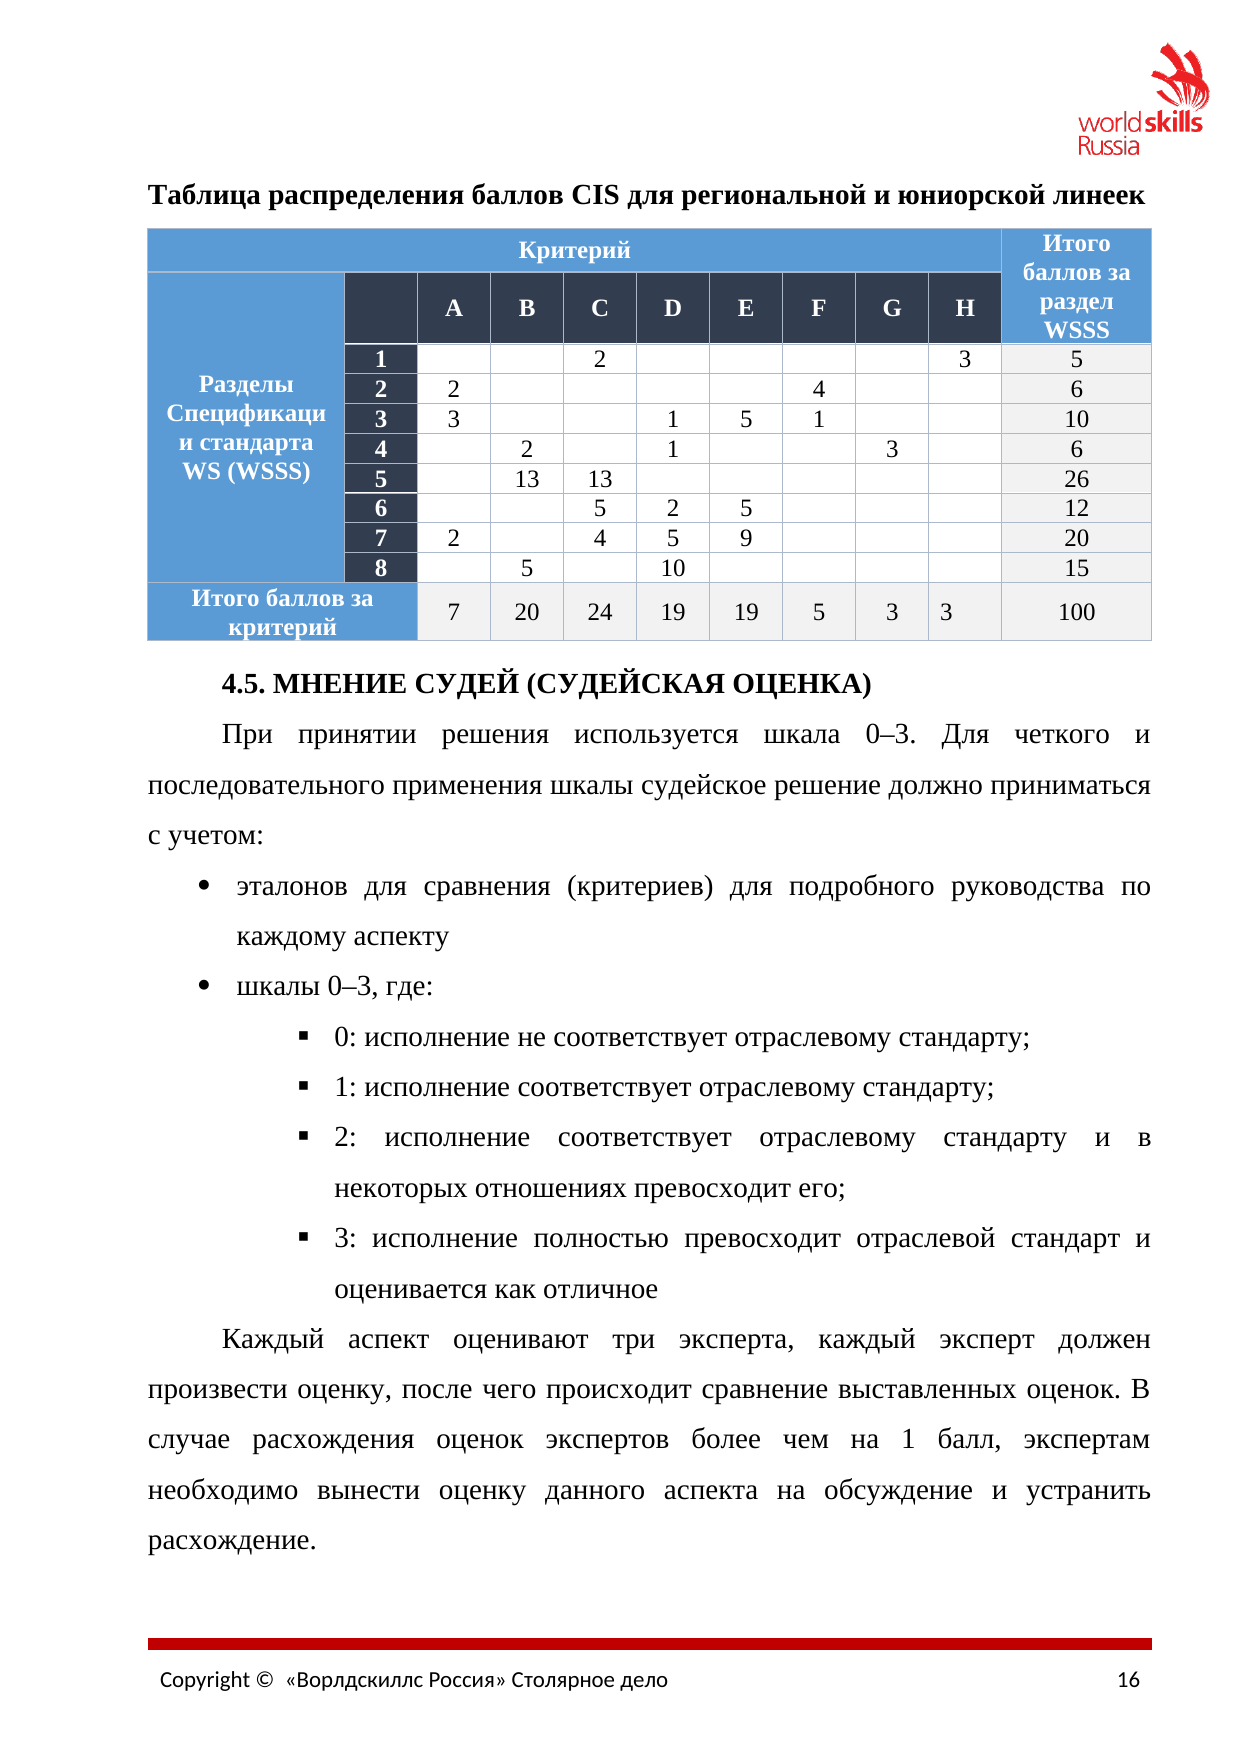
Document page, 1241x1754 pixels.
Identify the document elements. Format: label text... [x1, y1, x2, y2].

table_cell [491, 374, 563, 403]
table_cell 13 [491, 464, 563, 492]
table_cell 5 [491, 553, 563, 582]
table_cell [929, 494, 1001, 522]
table_header Критерий [148, 229, 1001, 271]
table_cell [856, 374, 928, 403]
table_cell [783, 434, 855, 463]
table_cell [856, 404, 928, 433]
table_cell [491, 494, 563, 522]
table_cell [856, 464, 928, 492]
table_cell 5 [345, 464, 417, 492]
table_cell 1 [637, 434, 709, 463]
text Таблица распределения баллов CIS для региональной и юниорской линеек [148, 177, 1152, 211]
table_cell B [491, 273, 563, 343]
table_cell G [856, 273, 928, 343]
list 3: исполнение полностью превосходит отраслевой стандарт и оценивается как отличное [297, 1220, 1152, 1304]
table_cell 6 [1002, 434, 1151, 463]
table_cell Итого баллов за критерий [148, 583, 417, 640]
table_cell E [710, 273, 782, 343]
text 4.5. МНЕНИЕ СУДЕЙ (СУДЕЙСКАЯ ОЦЕНКА) [148, 666, 1152, 700]
table_cell 5 [564, 494, 636, 522]
table_cell 3 [856, 583, 928, 640]
table_cell F [783, 273, 855, 343]
table_cell 5 [637, 523, 709, 552]
table_cell 19 [637, 583, 709, 640]
table_cell 24 [564, 583, 636, 640]
table_cell [418, 434, 490, 463]
table_cell [710, 553, 782, 582]
table_cell 10 [637, 553, 709, 582]
table_cell 5 [710, 404, 782, 433]
table_cell 20 [1002, 523, 1151, 552]
table_cell 12 [1002, 494, 1151, 522]
table_cell [345, 273, 417, 343]
table_cell 19 [710, 583, 782, 640]
table_cell [856, 553, 928, 582]
table_cell 2 [491, 434, 563, 463]
text Каждый аспект оценивают три эксперта, каждый эксперт должен произвести оценку, после чего происходит сравнение выставленных оценок. В случае расхождения оценок экспертов более чем на 1 балл, экспертам необходимо вынести оценку данного аспекта на обсуждение и устранить расхождение. [148, 1321, 1152, 1556]
table_cell 2 [564, 345, 636, 373]
list 1: исполнение соответствует отраслевому стандарту; [297, 1069, 1152, 1103]
table_cell [418, 464, 490, 492]
table_cell 7 [345, 523, 417, 552]
table_cell 4 [564, 523, 636, 552]
table_cell [783, 464, 855, 492]
table_cell 5 [710, 494, 782, 522]
table_cell 3 [856, 434, 928, 463]
table_cell 1 [637, 404, 709, 433]
table_cell [783, 494, 855, 522]
table_cell 7 [418, 583, 490, 640]
table_cell [783, 523, 855, 552]
table_cell C [564, 273, 636, 343]
table_cell [418, 494, 490, 522]
table_cell [929, 374, 1001, 403]
list 2: исполнение соответствует отраслевому стандарту и в некоторых отношениях превосходит его; [297, 1119, 1152, 1203]
table_cell [856, 523, 928, 552]
table_cell 1 [783, 404, 855, 433]
table_cell 2 [418, 523, 490, 552]
table_cell [710, 345, 782, 373]
table_cell [710, 464, 782, 492]
table_cell 2 [418, 374, 490, 403]
table_cell 1 [345, 345, 417, 373]
table_cell 3 [345, 404, 417, 433]
table_cell 8 [345, 553, 417, 582]
table_cell [564, 434, 636, 463]
table_cell [491, 523, 563, 552]
table_cell A [418, 273, 490, 343]
list эталонов для сравнения (критериев) для подробного руководства по каждому аспекту [199, 868, 1152, 952]
table_cell [929, 404, 1001, 433]
table_cell [418, 553, 490, 582]
table_cell 4 [345, 434, 417, 463]
text При принятии решения используется шкала 0–3. Для четкого и последовательного применения шкалы судейское решение должно приниматься с учетом: [148, 717, 1152, 851]
table_cell [929, 523, 1001, 552]
table_cell 3 [929, 583, 1001, 640]
table_cell 10 [1002, 404, 1151, 433]
table_cell [710, 374, 782, 403]
table_cell 15 [1002, 553, 1151, 582]
table_cell [491, 404, 563, 433]
table_cell Разделы Спецификации стандарта WS (WSSS) [148, 273, 344, 582]
list 0: исполнение не соответствует отраслевому стандарту; [297, 1019, 1152, 1052]
table_cell 2 [637, 494, 709, 522]
table_cell H [929, 273, 1001, 343]
table_cell 3 [929, 345, 1001, 373]
table_cell 5 [1002, 345, 1151, 373]
table_cell 3 [418, 404, 490, 433]
table_cell [929, 464, 1001, 492]
table_cell 100 [1002, 583, 1151, 640]
table_cell [783, 345, 855, 373]
table_cell [929, 434, 1001, 463]
table_cell [856, 345, 928, 373]
table_cell [856, 494, 928, 522]
table_cell 26 [1002, 464, 1151, 492]
table_cell [783, 553, 855, 582]
table_cell [418, 345, 490, 373]
table_cell 9 [710, 523, 782, 552]
table_cell [637, 464, 709, 492]
list шкалы 0–3, где: [199, 968, 1152, 1002]
table_cell D [637, 273, 709, 343]
picture [1078, 42, 1235, 155]
table_cell [564, 404, 636, 433]
table_cell [564, 553, 636, 582]
table_cell 6 [1002, 374, 1151, 403]
table_cell 5 [783, 583, 855, 640]
table_cell 4 [783, 374, 855, 403]
table_cell [564, 374, 636, 403]
table_header Итого баллов за раздел WSSS [1002, 229, 1151, 343]
table_cell [637, 345, 709, 373]
table_cell 6 [345, 494, 417, 522]
table_cell 20 [491, 583, 563, 640]
table_cell [491, 345, 563, 373]
table_cell 13 [564, 464, 636, 492]
table_cell [710, 434, 782, 463]
table_cell 2 [345, 374, 417, 403]
table_cell [637, 374, 709, 403]
table_cell [929, 553, 1001, 582]
